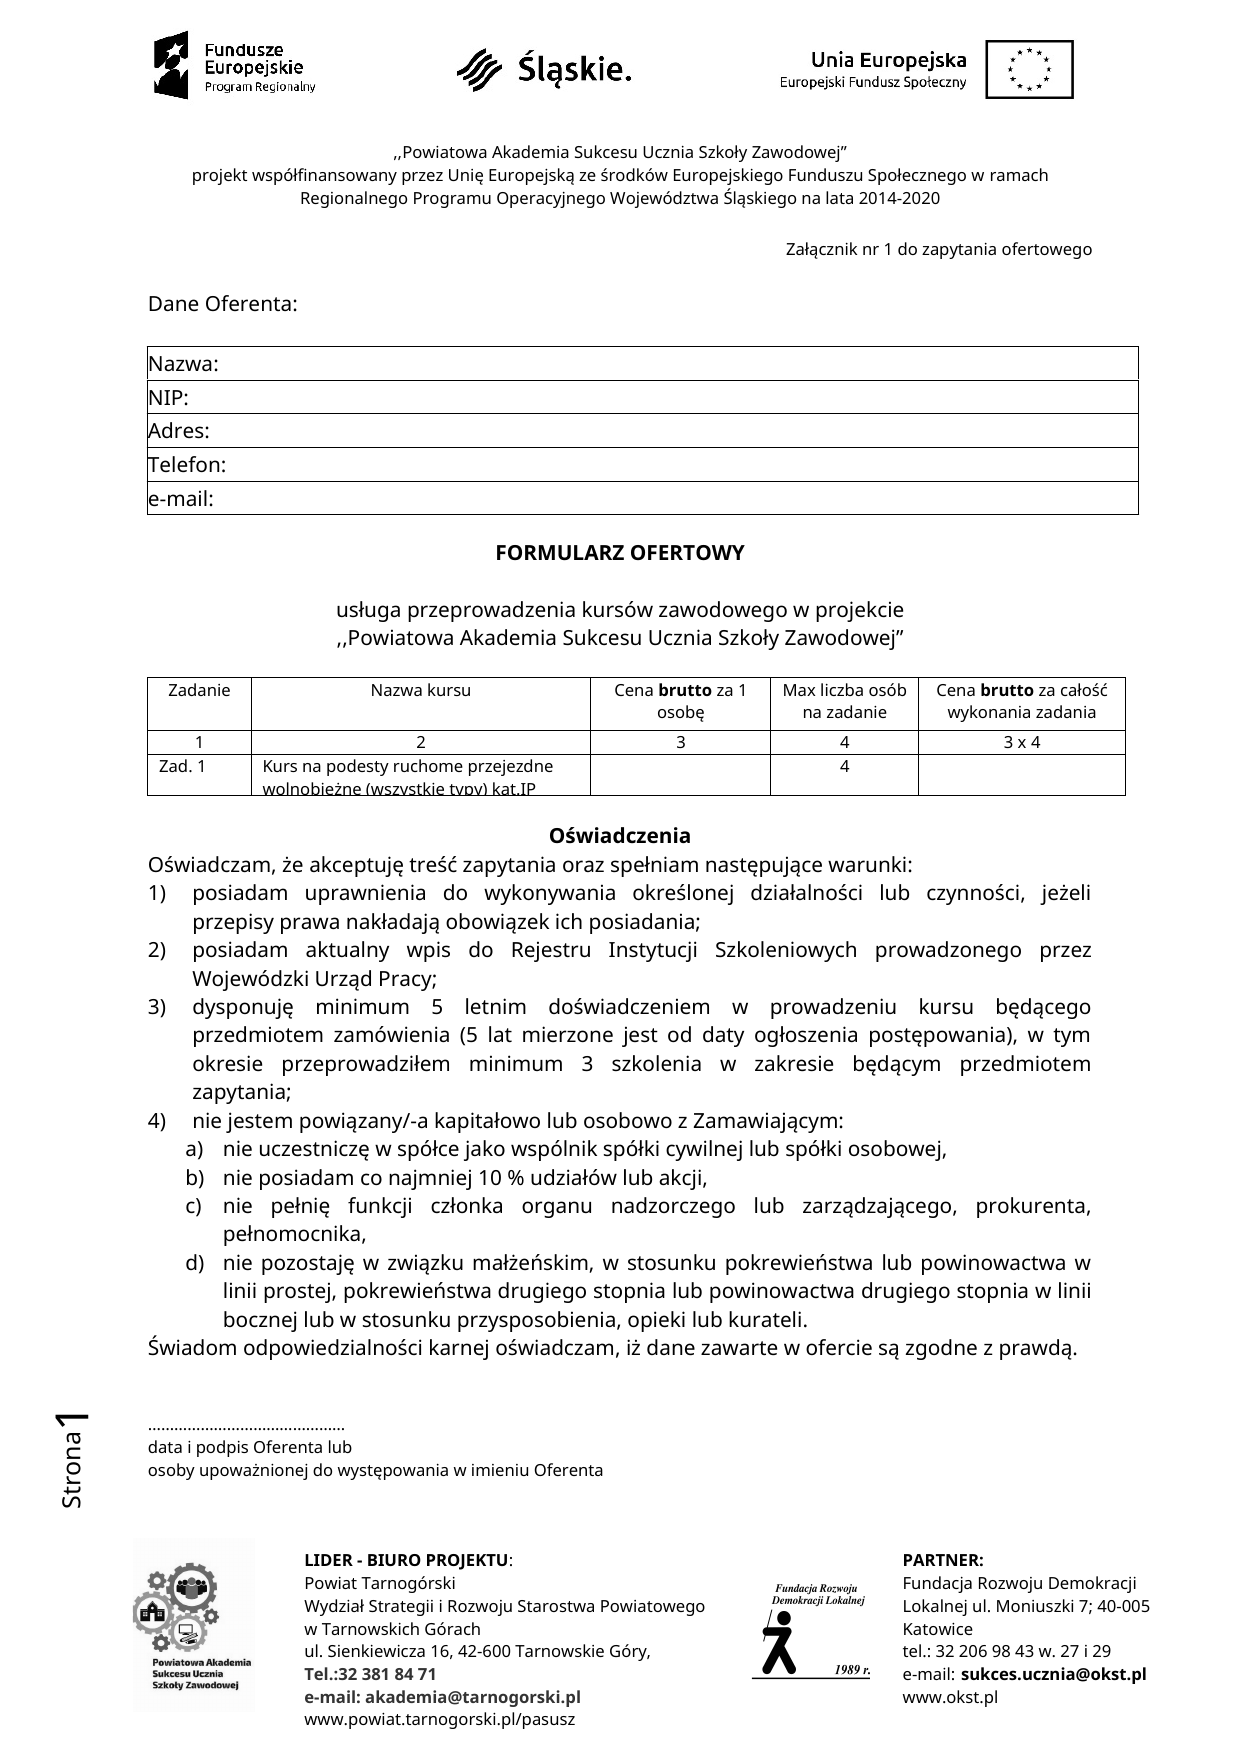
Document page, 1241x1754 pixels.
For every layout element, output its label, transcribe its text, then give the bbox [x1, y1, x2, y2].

list nie uczestniczę w spółce jako wspólnik spółki cywilnej lub spółki osobowej, [185, 1134, 1093, 1163]
text data i podpis Oferenta lub [148, 1436, 1093, 1458]
table_cell 3 x 4 [919, 731, 1125, 753]
table_cell 1 [148, 731, 251, 753]
picture [761, 20, 1093, 118]
table_cell [591, 755, 770, 795]
picture [137, 14, 332, 116]
table_header Max liczba osób na zadanie [771, 678, 918, 730]
table_cell Zad. 1 [148, 755, 251, 795]
text Oświadczenia [148, 821, 1093, 850]
list posiadam uprawnienia do wykonywania określonej działalności lub czynności, jeżeli przepisy prawa nakładają obowiązek ich posiadania; [148, 878, 1093, 935]
text Telefon: [148, 448, 1138, 481]
table_cell 3 [591, 731, 770, 753]
table_header Zadanie [148, 678, 251, 730]
text e-mail: [148, 482, 1138, 514]
table_cell Kurs na podesty ruchome przejezdne wolnobieżne (wszystkie typy) kat.IP [252, 755, 590, 795]
table_cell 4 [771, 755, 918, 795]
text Oświadczam, że akceptuję treść zapytania oraz spełniam następujące warunki: [148, 850, 1093, 878]
table_header Nazwa kursu [252, 678, 590, 730]
list nie jestem powiązany/-a kapitałowo lub osobowo z Zamawiającym: [148, 1106, 1093, 1134]
table_header Cena brutto za 1 osobę [591, 678, 770, 730]
text usługa przeprowadzenia kursów zawodowego w projekcie [148, 595, 1093, 623]
list posiadam aktualny wpis do Rejestru Instytucji Szkoleniowych prowadzonego przez Wojewódzki Urząd Pracy; [148, 935, 1093, 992]
list dysponuję minimum 5 letnim doświadczeniem w prowadzeniu kursu będącego przedmiotem zamówienia (5 lat mierzone jest od daty ogłoszenia postępowania), w tym okresie przeprowadziłem minimum 3 szkolenia w zakresie będącym przedmiotem zapytania; [148, 992, 1093, 1106]
list nie pozostaję w związku małżeńskim, w stosunku pokrewieństwa lub powinowactwa w linii prostej, pokrewieństwa drugiego stopnia lub powinowactwa drugiego stopnia w linii bocznej lub w stosunku przysposobienia, opieki lub kurateli. [185, 1248, 1093, 1333]
text Adres: [148, 414, 1138, 447]
list nie pełnię funkcji członka organu nadzorczego lub zarządzającego, prokurenta, pełnomocnika, [185, 1191, 1093, 1248]
text Świadom odpowiedzialności karnej oświadczam, iż dane zawarte w ofercie są zgodne z prawdą. [148, 1333, 1093, 1362]
table_cell [919, 755, 1125, 795]
text NIP: [148, 381, 1138, 413]
text Dane Oferenta: [148, 289, 1093, 317]
list nie posiadam co najmniej 10 % udziałów lub akcji, [185, 1163, 1093, 1191]
text osoby upoważnionej do występowania w imieniu Oferenta [148, 1458, 1093, 1481]
table_cell 4 [771, 731, 918, 753]
table_header Cena brutto za całość wykonania zadania [919, 678, 1125, 730]
text FORMULARZ OFERTOWY [148, 538, 1093, 566]
text Załącznik nr 1 do zapytania ofertowego [148, 238, 1093, 261]
text ……………………………………… [148, 1413, 1093, 1436]
picture [440, 31, 647, 108]
text Nazwa: [148, 347, 1138, 379]
table_cell 2 [252, 731, 590, 753]
text ,,Powiatowa Akademia Sukcesu Ucznia Szkoły Zawodowej” [148, 623, 1093, 652]
